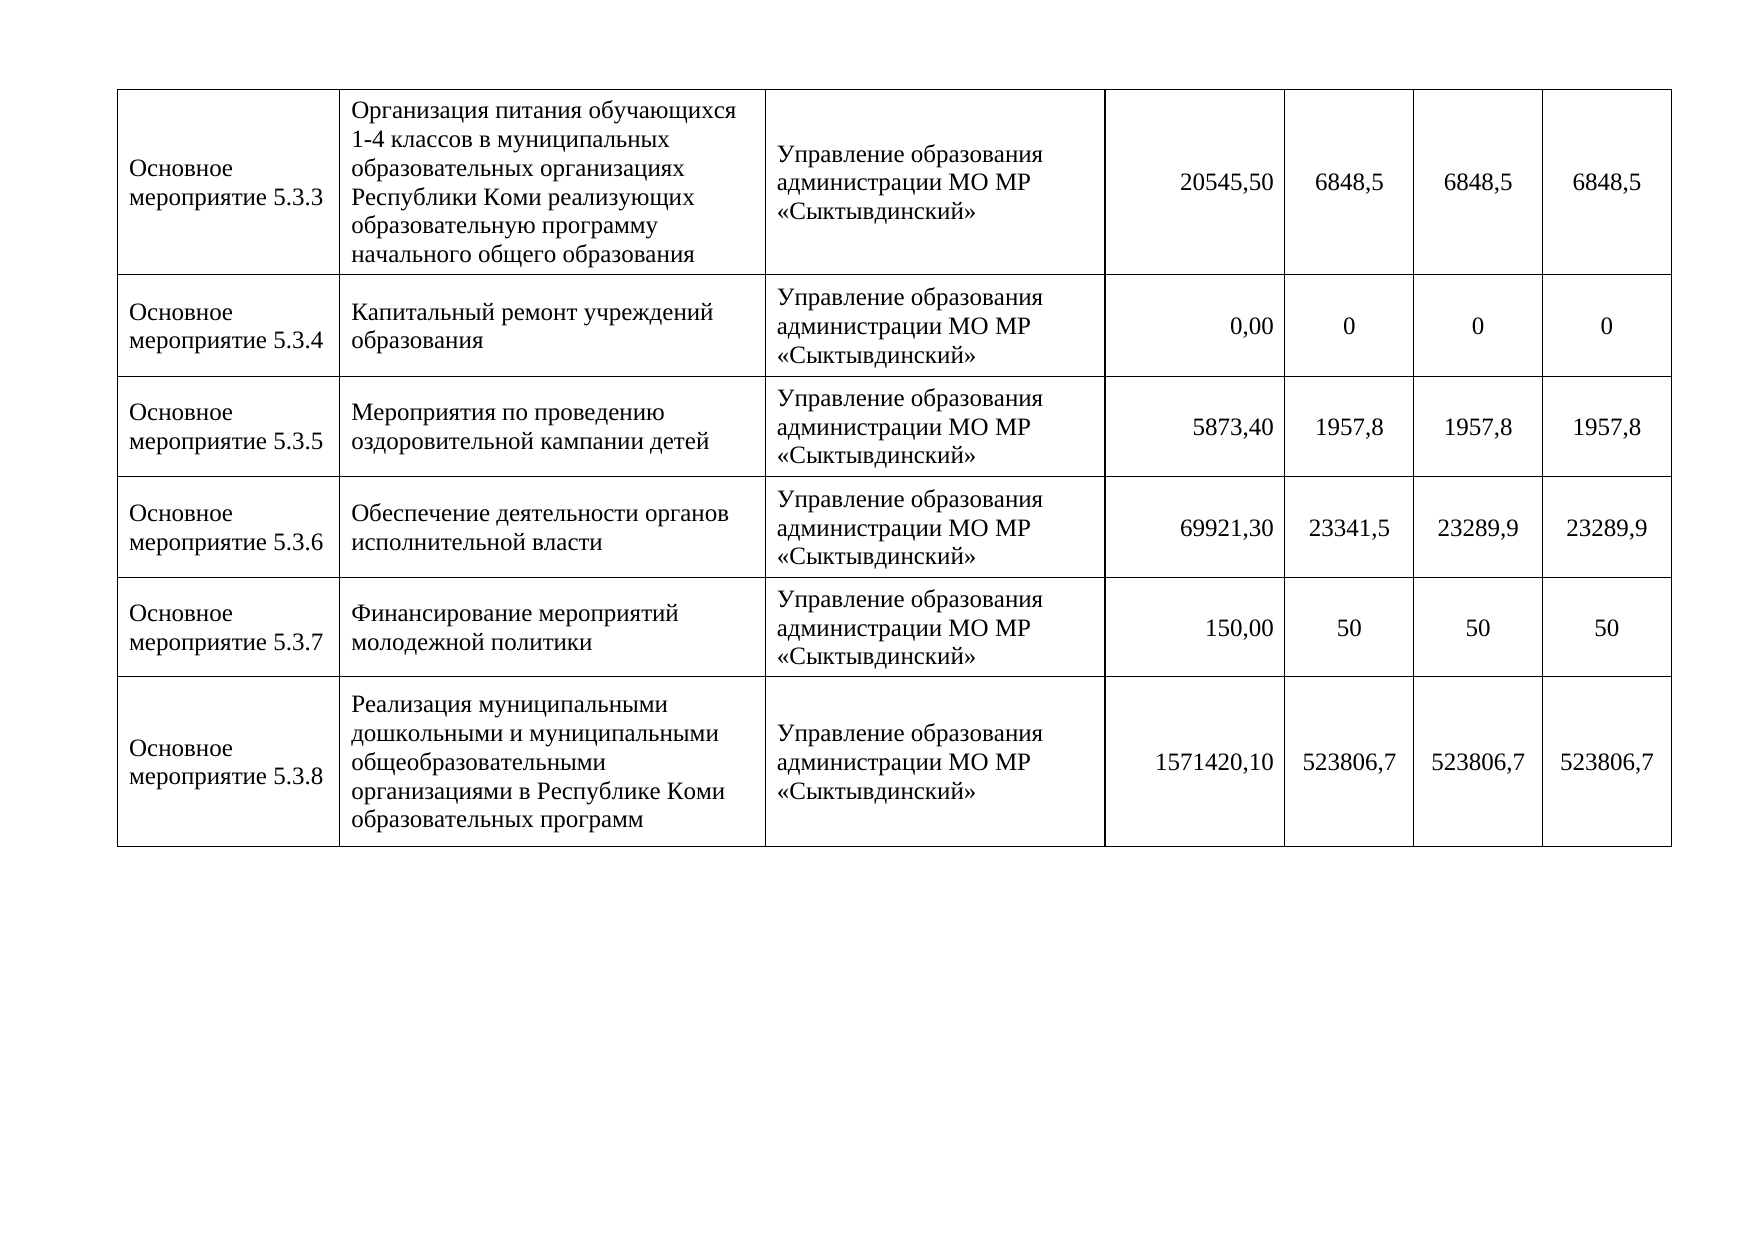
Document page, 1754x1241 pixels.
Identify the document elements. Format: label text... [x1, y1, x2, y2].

table_cell 50 [1285, 578, 1413, 676]
table_cell 0 [1543, 275, 1671, 376]
table_cell 23341,5 [1285, 477, 1413, 577]
table_cell 523806,7 [1414, 677, 1542, 846]
table_cell 6848,5 [1414, 90, 1542, 274]
table_cell Основное мероприятие 5.3.4 [118, 275, 339, 376]
table_cell Основное мероприятие 5.3.5 [118, 377, 339, 476]
table_cell 1571420,10 [1106, 677, 1284, 846]
table_cell 150,00 [1106, 578, 1284, 676]
table_cell Управление образования администрации МО МР «Сыктывдинский» [766, 578, 1104, 676]
table_cell 50 [1543, 578, 1671, 676]
table_cell 523806,7 [1285, 677, 1413, 846]
table_cell Реализация муниципальными дошкольными и муниципальными общеобразовательными организациями в Республике Коми образовательных программ [340, 677, 765, 846]
table_cell 0 [1414, 275, 1542, 376]
table_cell Управление образования администрации МО МР «Сыктывдинский» [766, 275, 1104, 376]
table_cell 523806,7 [1543, 677, 1671, 846]
table_cell Управление образования администрации МО МР «Сыктывдинский» [766, 477, 1104, 577]
table_cell Основное мероприятие 5.3.3 [118, 90, 339, 274]
table_cell Финансирование мероприятий молодежной политики [340, 578, 765, 676]
table_cell 6848,5 [1543, 90, 1671, 274]
table_cell Управление образования администрации МО МР «Сыктывдинский» [766, 377, 1104, 476]
table_cell 5873,40 [1106, 377, 1284, 476]
table_cell 23289,9 [1414, 477, 1542, 577]
table_cell Основное мероприятие 5.3.8 [118, 677, 339, 846]
table_cell 1957,8 [1414, 377, 1542, 476]
table_cell 50 [1414, 578, 1542, 676]
table_cell Управление образования администрации МО МР «Сыктывдинский» [766, 677, 1104, 846]
table_cell Капитальный ремонт учреждений образования [340, 275, 765, 376]
table_cell 0,00 [1106, 275, 1284, 376]
table_cell 23289,9 [1543, 477, 1671, 577]
table_cell 69921,30 [1106, 477, 1284, 577]
table_cell 0 [1285, 275, 1413, 376]
table_cell 20545,50 [1106, 90, 1284, 274]
table_cell 6848,5 [1285, 90, 1413, 274]
table_cell Мероприятия по проведению оздоровительной кампании детей [340, 377, 765, 476]
table_cell Основное мероприятие 5.3.7 [118, 578, 339, 676]
table_cell 1957,8 [1543, 377, 1671, 476]
table_cell Основное мероприятие 5.3.6 [118, 477, 339, 577]
table_cell 1957,8 [1285, 377, 1413, 476]
table_cell Обеспечение деятельности органов исполнительной власти [340, 477, 765, 577]
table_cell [766, 90, 1104, 274]
table_cell Организация питания обучающихся 1-4 классов в муниципальных образовательных организациях Республики Коми реализующих образовательную программу начального общего образования [340, 90, 765, 274]
